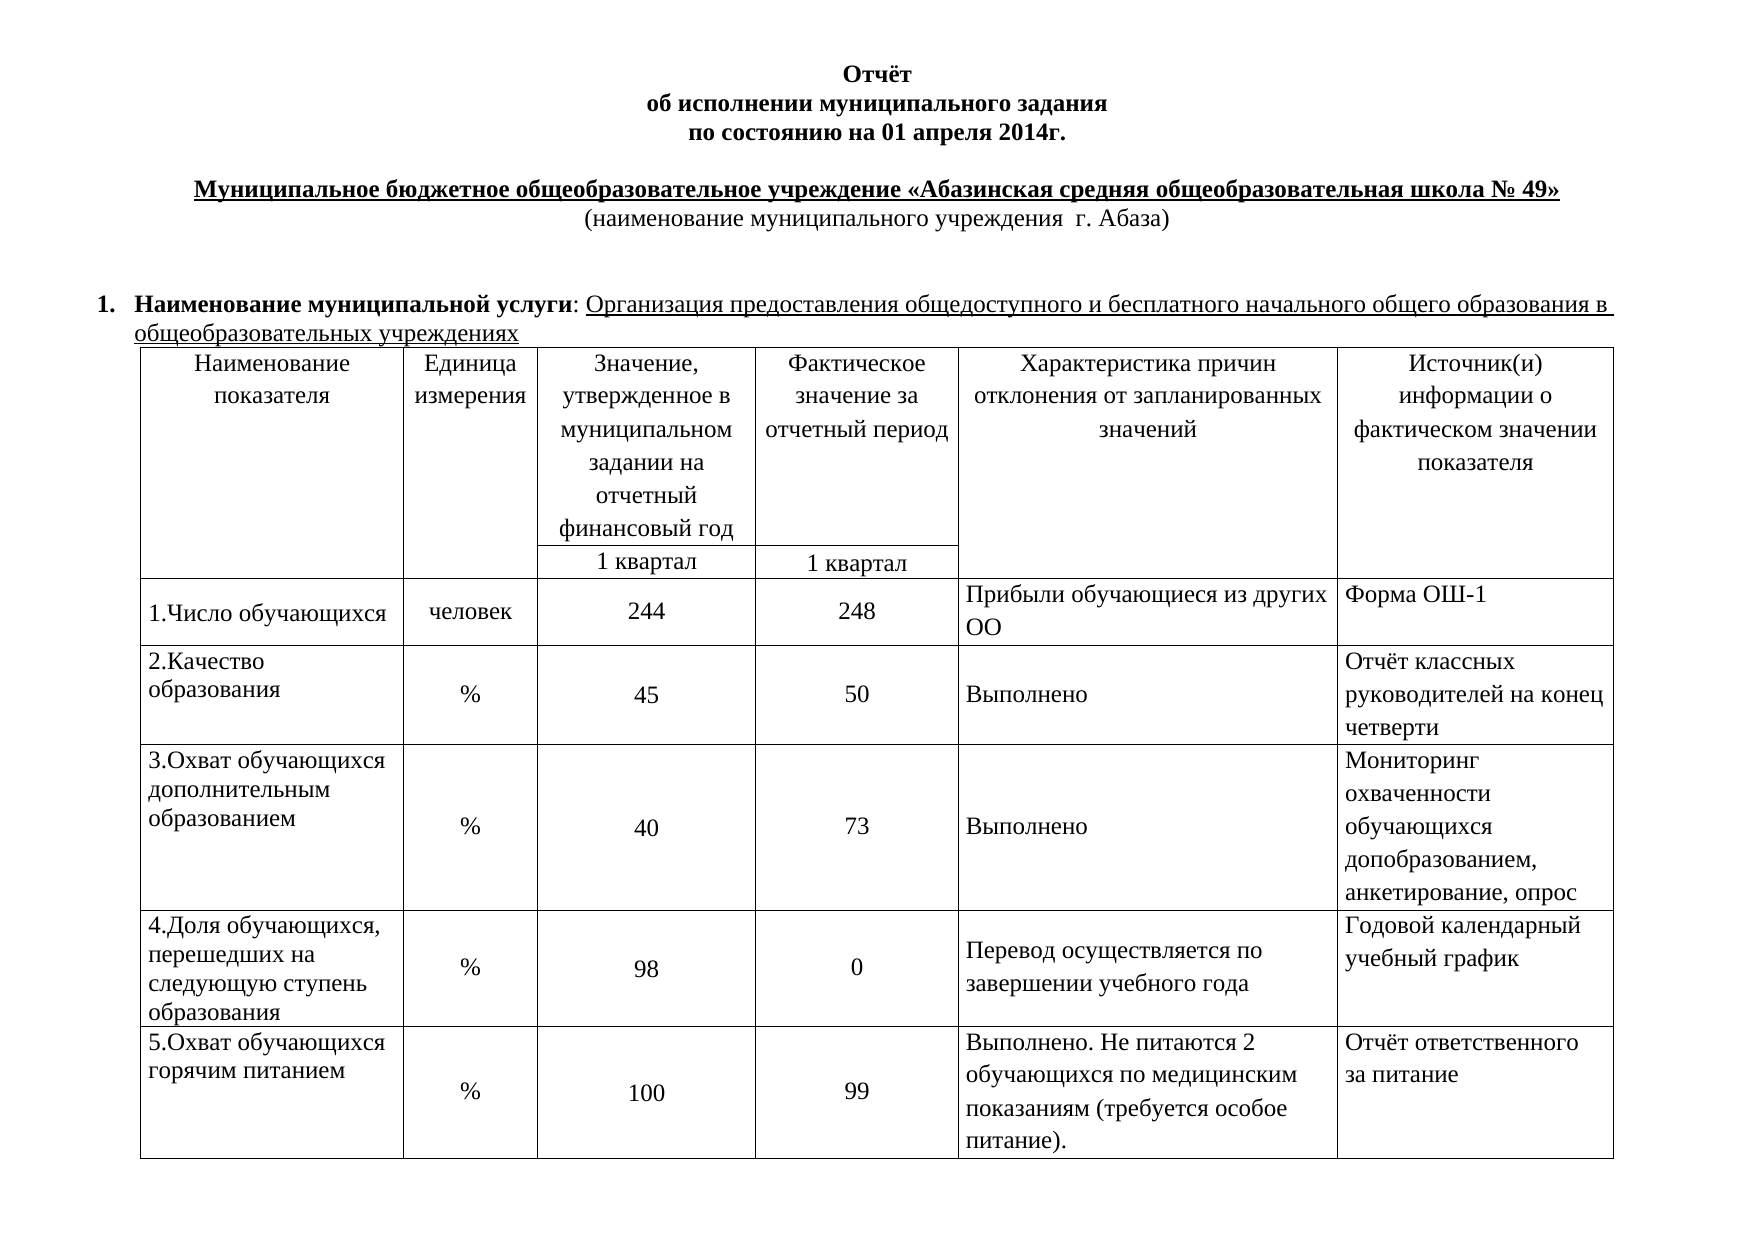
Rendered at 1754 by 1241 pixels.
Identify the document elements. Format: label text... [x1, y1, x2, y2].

table_cell 248 [756, 579, 958, 645]
table_cell Мониторинг охваченности обучающихся допобразованием, анкетирование, опрос [1338, 745, 1613, 909]
table_header Фактическое значение за отчетный период [756, 348, 958, 545]
table_cell Форма ОШ-1 [1338, 579, 1613, 645]
list Наименование муниципальной услуги: Организация предоставления общедоступного и бесплатного начального общего образования в общеобразовательных учреждениях [97, 289, 1695, 347]
table_cell 2.Качество образования [141, 646, 403, 744]
table_cell 0 [756, 911, 958, 1026]
table_cell 1.Число обучающихся [141, 579, 403, 645]
table_header Наименование показателя [141, 348, 403, 578]
table_cell 244 [538, 579, 755, 645]
text (наименование муниципального учреждения г. Абаза) [59, 203, 1695, 232]
table_header Источник(и) информации о фактическом значении показателя [1338, 348, 1613, 578]
table_cell человек [404, 579, 537, 645]
table_cell % [404, 745, 537, 909]
table_cell Перевод осуществляется по завершении учебного года [959, 911, 1337, 1026]
table_cell 45 [538, 646, 755, 744]
table_header Характеристика причин отклонения от запланированных значений [959, 348, 1337, 578]
table_cell 50 [756, 646, 958, 744]
table_cell Выполнено. Не питаются 2 обучающихся по медицинским показаниям (требуется особое питание). [959, 1027, 1337, 1158]
table_cell 1 квартал [756, 546, 958, 578]
text об исполнении муниципального задания [59, 88, 1695, 117]
table_cell Отчёт классных руководителей на конец четверти [1338, 646, 1613, 744]
table_cell Прибыли обучающиеся из других ОО [959, 579, 1337, 645]
text Муниципальное бюджетное общеобразовательное учреждение «Абазинская средняя общеобразовательная школа № 49» [59, 174, 1695, 203]
table_cell 73 [756, 745, 958, 909]
table_cell 3.Охват обучающихся дополнительным образованием [141, 745, 403, 909]
table_cell 4.Доля обучающихся, перешедших на следующую ступень образования [141, 911, 403, 1026]
table_cell 40 [538, 745, 755, 909]
table_cell % [404, 646, 537, 744]
table_cell Отчёт ответственного за питание [1338, 1027, 1613, 1158]
table_cell 5.Охват обучающихся горячим питанием [141, 1027, 403, 1158]
table_cell 98 [538, 911, 755, 1026]
table_cell Выполнено [959, 745, 1337, 909]
table_cell 99 [756, 1027, 958, 1158]
text по состоянию на 01 апреля 2014г. [59, 117, 1695, 145]
table_cell 1 квартал [538, 546, 755, 578]
table_cell 100 [538, 1027, 755, 1158]
text Отчёт [59, 59, 1695, 88]
table_cell Годовой календарный учебный график [1338, 911, 1613, 1026]
table_cell % [404, 1027, 537, 1158]
table_cell Выполнено [959, 646, 1337, 744]
table_header Единица измерения [404, 348, 537, 578]
table_cell % [404, 911, 537, 1026]
table_header Значение, утвержденное в муниципальном задании на отчетный финансовый год [538, 348, 755, 545]
